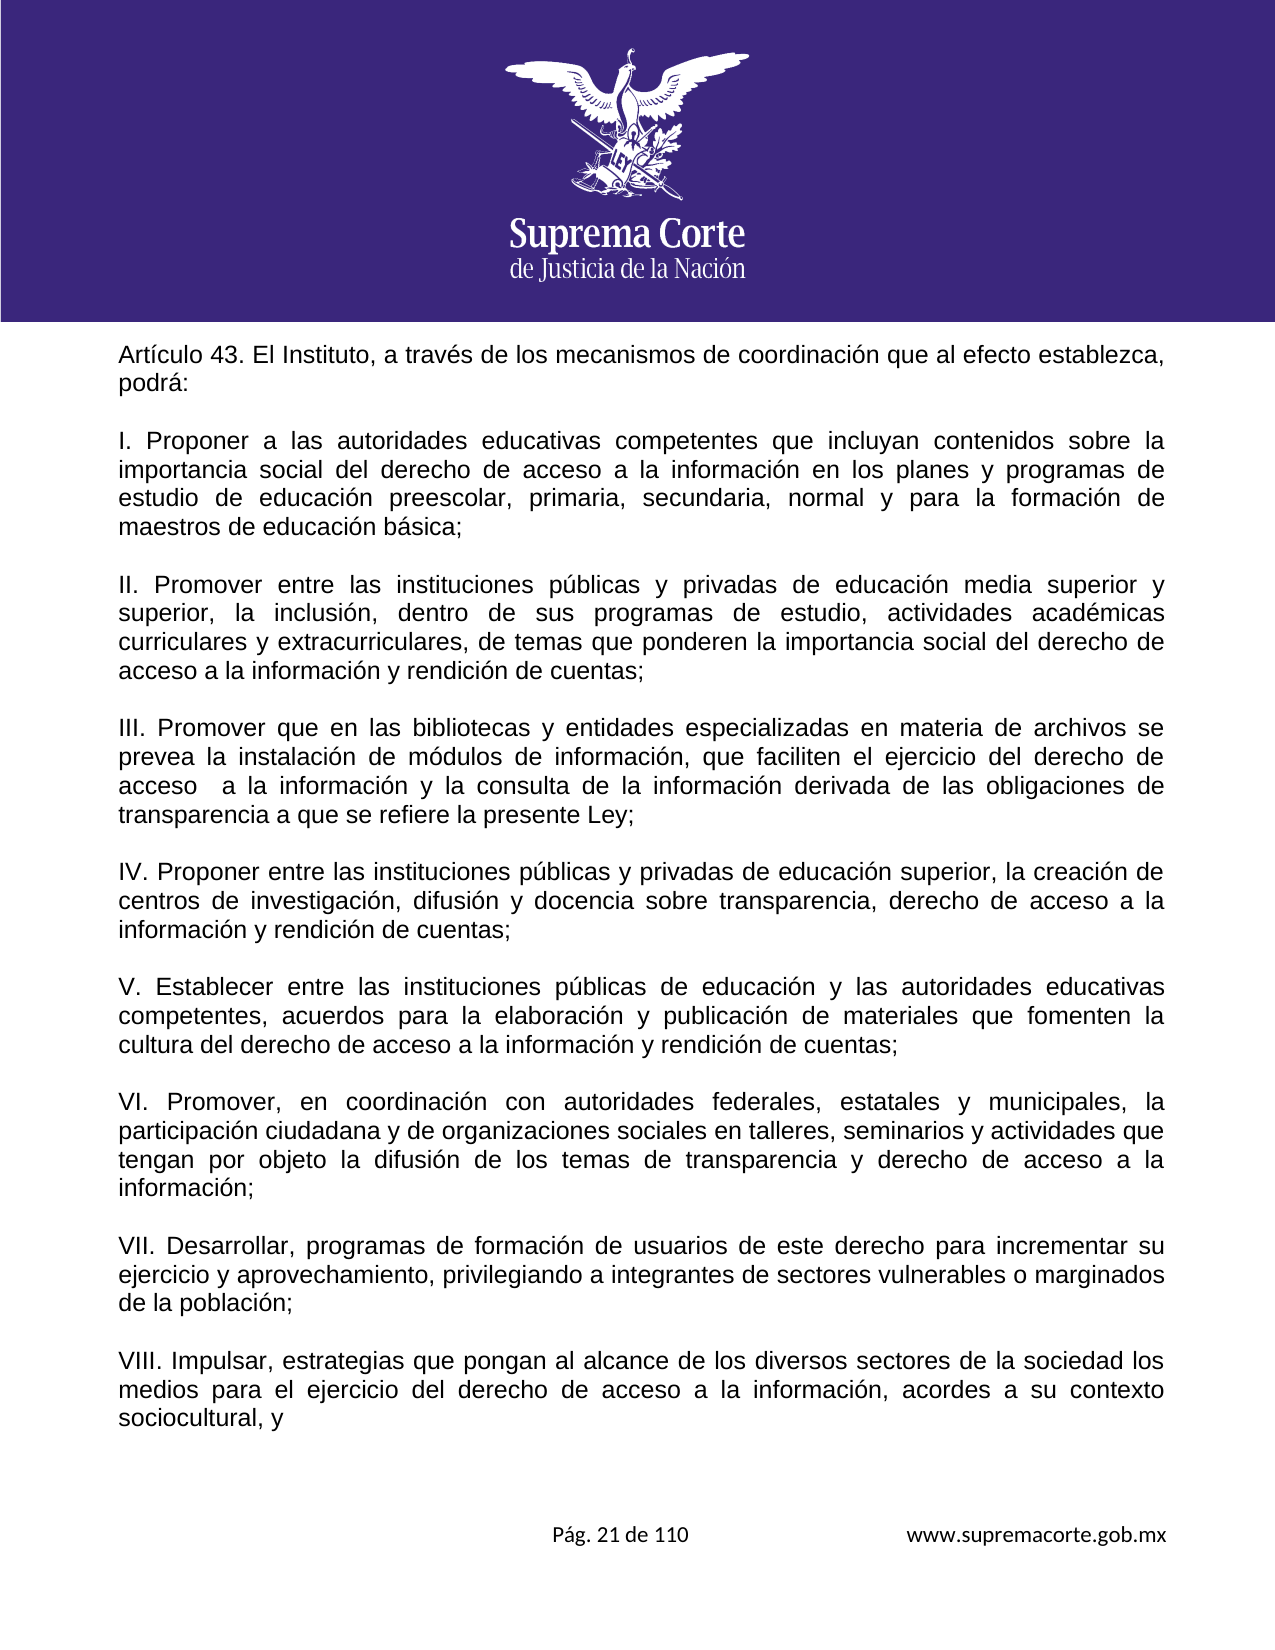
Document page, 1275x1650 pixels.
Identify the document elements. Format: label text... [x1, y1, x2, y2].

text I. Proponer a las autoridades educativas competentes que incluyan contenidos sobre la importancia social del derecho de acceso a la información en los planes y programas de estudio de educación preescolar, primaria, secundaria, normal y para la formación de maestros de educación básica; [118, 426, 1167, 541]
text V. Establecer entre las instituciones públicas de educación y las autoridades educativas competentes, acuerdos para la elaboración y publicación de materiales que fomenten la cultura del derecho de acceso a la información y rendición de cuentas; [118, 972, 1167, 1058]
text III. Promover que en las bibliotecas y entidades especializadas en materia de archivos se prevea la instalación de módulos de información, que faciliten el ejercicio del derecho de acceso a la información y la consulta de la información derivada de las obligaciones de transparencia a que se refiere la presente Ley; [118, 713, 1167, 828]
text VI. Promover, en coordinación con autoridades federales, estatales y municipales, la participación ciudadana y de organizaciones sociales en talleres, seminarios y actividades que tengan por objeto la difusión de los temas de transparencia y derecho de acceso a la información; [118, 1087, 1167, 1202]
text IV. Proponer entre las instituciones públicas y privadas de educación superior, la creación de centros de investigación, difusión y docencia sobre transparencia, derecho de acceso a la información y rendición de cuentas; [118, 857, 1167, 943]
text II. Promover entre las instituciones públicas y privadas de educación media superior y superior, la inclusión, dentro de sus programas de estudio, actividades académicas curriculares y extracurriculares, de temas que ponderen la importancia social del derecho de acceso a la información y rendición de cuentas; [118, 570, 1167, 685]
text VIII. Impulsar, estrategias que pongan al alcance de los diversos sectores de la sociedad los medios para el ejercicio del derecho de acceso a la información, acordes a su contexto sociocultural, y [118, 1346, 1167, 1432]
text Artículo 43. El Instituto, a través de los mecanismos de coordinación que al efecto establezca, podrá: [118, 340, 1167, 397]
text VII. Desarrollar, programas de formación de usuarios de este derecho para incrementar su ejercicio y aprovechamiento, privilegiando a integrantes de sectores vulnerables o marginados de la población; [118, 1231, 1167, 1317]
picture [0, 0, 1275, 322]
